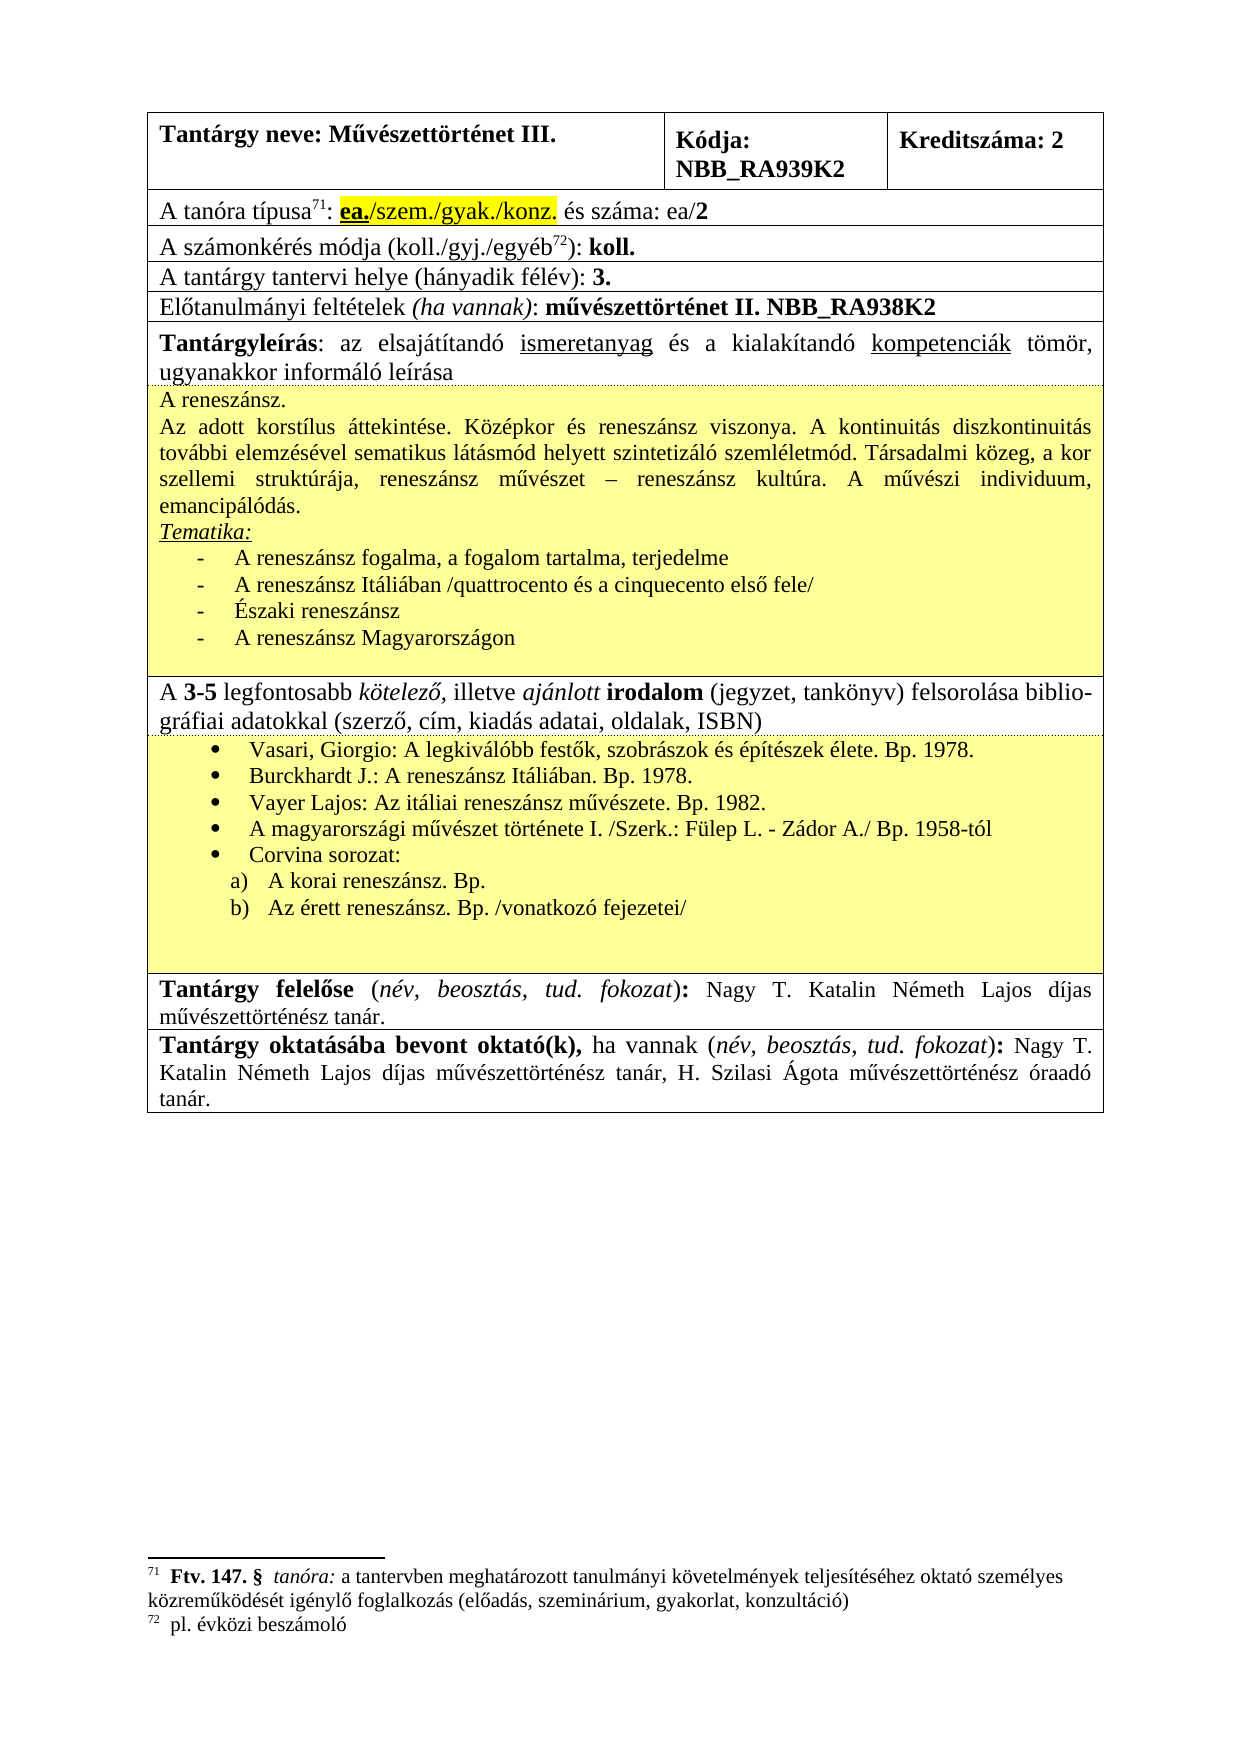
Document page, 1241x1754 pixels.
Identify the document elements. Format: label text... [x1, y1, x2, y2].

table_header Kreditszáma: 2 [888, 113, 1103, 189]
table_header Tantárgy neve: Művészettörténet III. [148, 113, 664, 189]
table_header Kódja: NBB_RA939K2 [665, 113, 887, 189]
table_cell A számonkérés módja (koll./gyj./egyéb): koll. [148, 226, 1103, 261]
table_cell Előtanulmányi feltételek (ha vannak): művészettörténet II. NBB_RA938K2 [148, 292, 1103, 321]
table_cell Vasari, Giorgio: A legkiválóbb festők, szobrászok és építészek élete. Bp. 1978. Burckhardt J.: A reneszánsz Itáliában. Bp. 1978. Vayer Lajos: Az itáliai reneszánsz művészete. Bp. 1982. A magyarországi művészet története I. /Szerk.: Fülep L. - Zádor A./ Bp. 1958-tól Corvina sorozat: A korai reneszánsz. Bp. Az érett reneszánsz. Bp. /vonatkozó fejezetei/ [148, 735, 1103, 973]
table_cell A 3-5 legfontosabb kötelező, illetve ajánlott irodalom (jegyzet, tankönyv) felsorolása bibliográfiai adatokkal (szerző, cím, kiadás adatai, oldalak, ISBN) [148, 677, 1103, 735]
table_cell Tantárgy oktatásába bevont oktató(k), ha vannak (név, beosztás, tud. fokozat): Nagy T. Katalin Németh Lajos díjas művészettörténész tanár, H. Szilasi Ágota művészettörténész óraadó tanár. [148, 1030, 1103, 1112]
table_cell A tanóra típusa: ea./szem./gyak./konz. és száma: ea/2 [148, 190, 1103, 225]
table_cell A tantárgy tantervi helye (hányadik félév): 3. [148, 262, 1103, 291]
table_cell Tantárgy felelőse (név, beosztás, tud. fokozat): Nagy T. Katalin Németh Lajos díjas művészettörténész tanár. [148, 974, 1103, 1029]
table_cell A reneszánsz. Az adott korstílus áttekintése. Középkor és reneszánsz viszonya. A kontinuitás diszkontinuitás további elemzésével sematikus látásmód helyett szintetizáló szemléletmód. Társadalmi közeg, a kor szellemi struktúrája, reneszánsz művészet – reneszánsz kultúra. A művészi individuum, emancipálódás. Tematika: A reneszánsz fogalma, a fogalom tartalma, terjedelme A reneszánsz Itáliában /quattrocento és a cinquecento első fele/ Északi reneszánsz A reneszánsz Magyarországon [148, 385, 1103, 676]
table_cell Tantárgyleírás: az elsajátítandó ismeretanyag és a kialakítandó kompetenciák tömör, ugyanakkor informáló leírása [148, 322, 1103, 385]
